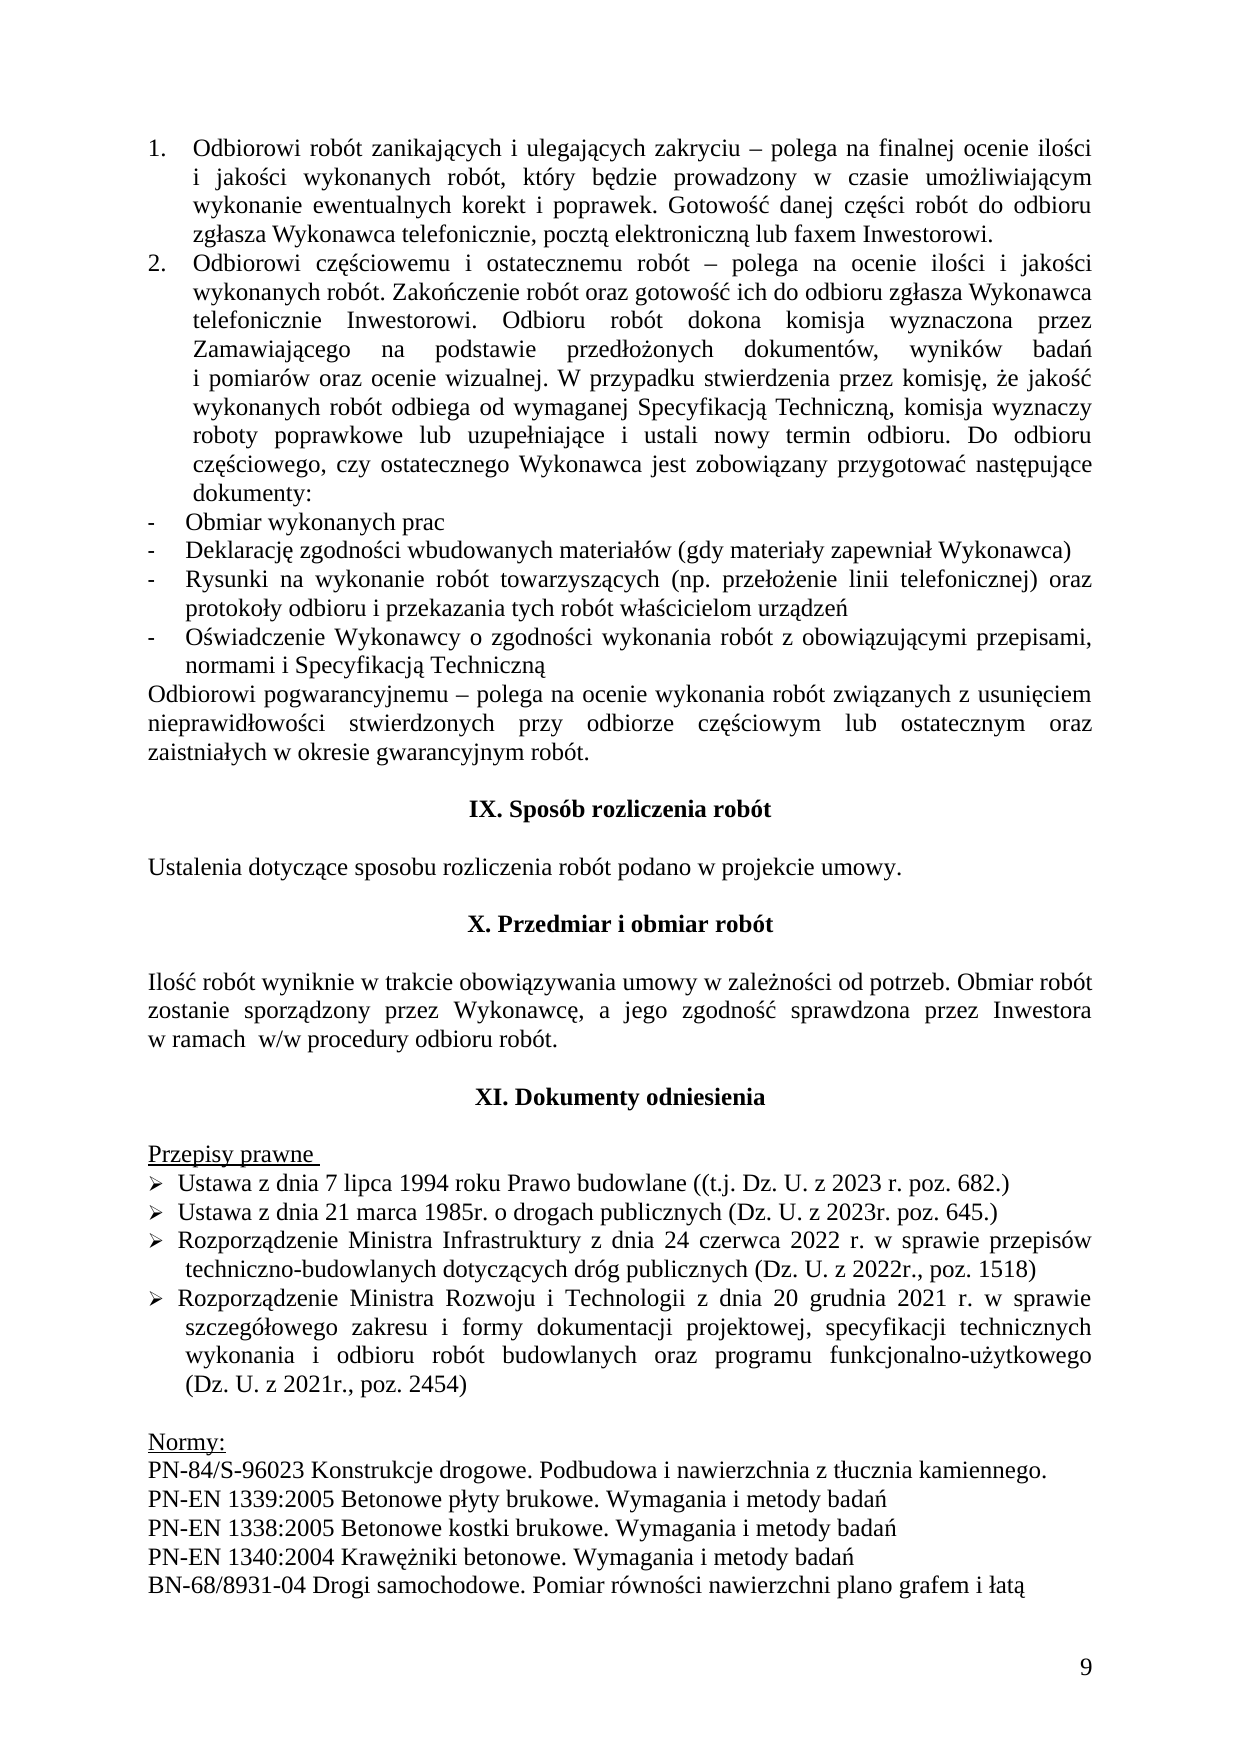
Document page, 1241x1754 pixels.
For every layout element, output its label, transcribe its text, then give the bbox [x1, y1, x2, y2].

list Rozporządzenie Ministra Infrastruktury z dnia 24 czerwca 2022 r. w sprawie przepisów techniczno-budowlanych dotyczących dróg publicznych (Dz. U. z 2022r., poz. 1518) [148, 1225, 1093, 1283]
list Ustawa z dnia 7 lipca 1994 roku Prawo budowlane ((t.j. Dz. U. z 2023 r. poz. 682.) [148, 1168, 1093, 1197]
list Oświadczenie Wykonawcy o zgodności wykonania robót z obowiązującymi przepisami, normami i Specyfikacją Techniczną [148, 622, 1093, 679]
subtitle Odbiorowi częściowemu i ostatecznemu robót – polega na ocenie ilości i jakości wykonanych robót. Zakończenie robót oraz gotowość ich do odbioru zgłasza Wykonawca telefonicznie Inwestorowi. Odbioru robót dokona komisja wyznaczona przez Zamawiającego na podstawie przedłożonych dokumentów, wyników badań i pomiarów oraz ocenie wizualnej. W przypadku stwierdzenia przez komisję, że jakość wykonanych robót odbiega od wymaganej Specyfikacją Techniczną, komisja wyznaczy roboty poprawkowe lub uzupełniające i ustali nowy termin odbioru. Do odbioru częściowego, czy ostatecznego Wykonawca jest zobowiązany przygotować następujące dokumenty: [148, 248, 1093, 507]
text Ilość robót wyniknie w trakcie obowiązywania umowy w zależności od potrzeb. Obmiar robót zostanie sporządzony przez Wykonawcę, a jego zgodność sprawdzona przez Inwestora w ramach w/w procedury odbioru robót. [148, 967, 1093, 1053]
text PN-EN 1338:2005 Betonowe kostki brukowe. Wymagania i metody badań [148, 1513, 1093, 1542]
list Deklarację zgodności wbudowanych materiałów (gdy materiały zapewniał Wykonawca) [148, 535, 1093, 564]
text IX. Sposób rozliczenia robót [148, 794, 1093, 823]
text PN-EN 1339:2005 Betonowe płyty brukowe. Wymagania i metody badań [148, 1484, 1093, 1513]
list Ustawa z dnia 21 marca 1985r. o drogach publicznych (Dz. U. z 2023r. poz. 645.) [148, 1197, 1093, 1225]
list Rozporządzenie Ministra Rozwoju i Technologii z dnia 20 grudnia 2021 r. w sprawie szczegółowego zakresu i formy dokumentacji projektowej, specyfikacji technicznych wykonania i odbioru robót budowlanych oraz programu funkcjonalno-użytkowego (Dz. U. z 2021r., poz. 2454) [148, 1283, 1093, 1398]
text X. Przedmiar i obmiar robót [148, 909, 1093, 938]
text Przepisy prawne [148, 1139, 1093, 1168]
text Normy: [148, 1427, 1093, 1455]
list Rysunki na wykonanie robót towarzyszących (np. przełożenie linii telefonicznej) oraz protokoły odbioru i przekazania tych robót właścicielom urządzeń [148, 564, 1093, 622]
text PN-EN 1340:2004 Krawężniki betonowe. Wymagania i metody badań [148, 1542, 1093, 1570]
subtitle Odbiorowi robót zanikających i ulegających zakryciu – polega na finalnej ocenie ilości i jakości wykonanych robót, który będzie prowadzony w czasie umożliwiającym wykonanie ewentualnych korekt i poprawek. Gotowość danej części robót do odbioru zgłasza Wykonawca telefonicznie, pocztą elektroniczną lub faxem Inwestorowi. [148, 133, 1093, 248]
list Obmiar wykonanych prac [148, 507, 1093, 535]
text PN-84/S-96023 Konstrukcje drogowe. Podbudowa i nawierzchnia z tłucznia kamiennego. [148, 1455, 1093, 1484]
text Ustalenia dotyczące sposobu rozliczenia robót podano w projekcie umowy. [148, 852, 1093, 880]
text XI. Dokumenty odniesienia [148, 1082, 1093, 1110]
text Odbiorowi pogwarancyjnemu – polega na ocenie wykonania robót związanych z usunięciem nieprawidłowości stwierdzonych przy odbiorze częściowym lub ostatecznym oraz zaistniałych w okresie gwarancyjnym robót. [148, 679, 1093, 765]
text BN-68/8931-04 Drogi samochodowe. Pomiar równości nawierzchni plano grafem i łatą [148, 1570, 1093, 1599]
